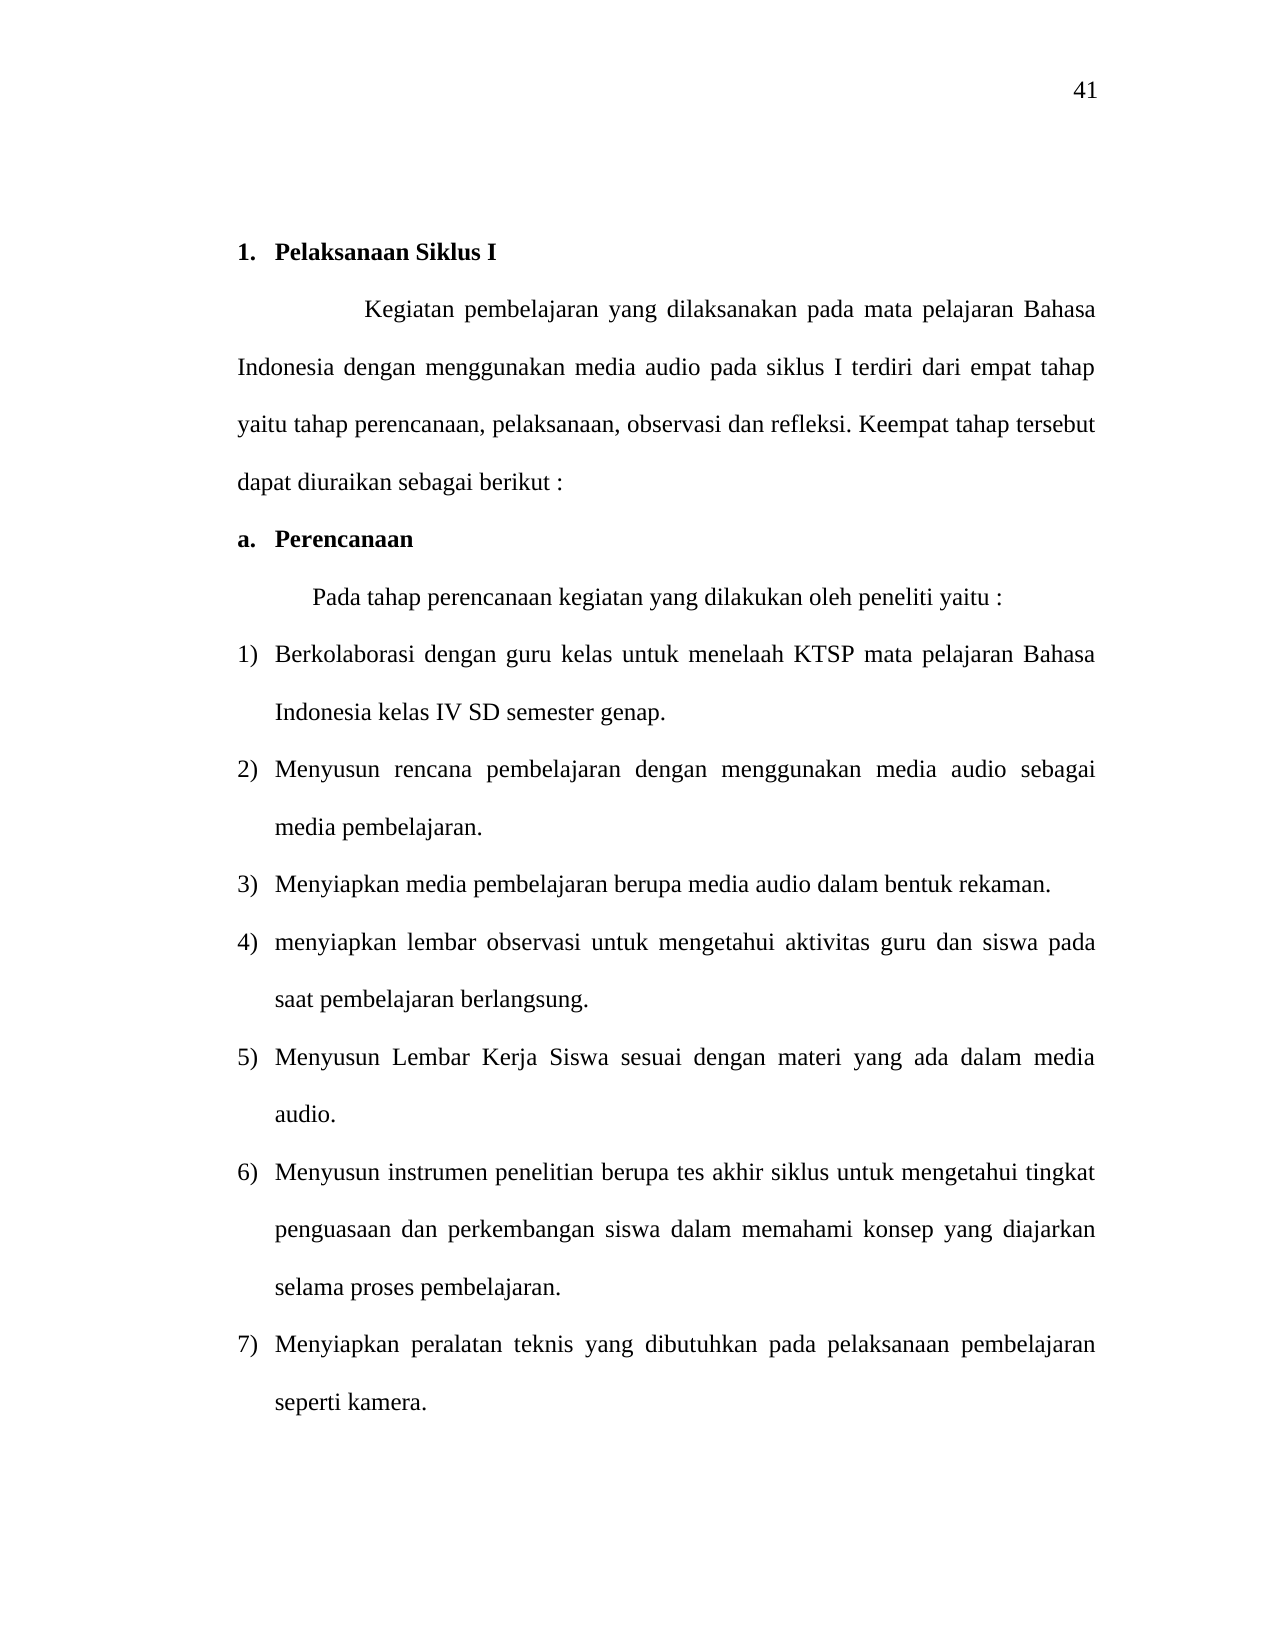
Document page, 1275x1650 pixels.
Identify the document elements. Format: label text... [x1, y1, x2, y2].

list Menyiapkan media pembelajaran berupa media audio dalam bentuk rekaman. [237, 869, 1096, 898]
list Menyusun instrumen penelitian berupa tes akhir siklus untuk mengetahui tingkat penguasaan dan perkembangan siswa dalam memahami konsep yang diajarkan selama proses pembelajaran. [237, 1157, 1096, 1301]
list Berkolaborasi dengan guru kelas untuk menelaah KTSP mata pelajaran Bahasa Indonesia kelas IV SD semester genap. [237, 639, 1096, 726]
text Kegiatan pembelajaran yang dilaksanakan pada mata pelajaran Bahasa Indonesia dengan menggunakan media audio pada siklus I terdiri dari empat tahap yaitu tahap perencanaan, pelaksanaan, observasi dan refleksi. Keempat tahap tersebut dapat diuraikan sebagai berikut : [237, 294, 1096, 496]
list Menyusun rencana pembelajaran dengan menggunakan media audio sebagai media pembelajaran. [237, 754, 1096, 841]
text Pada tahap perencanaan kegiatan yang dilakukan oleh peneliti yaitu : [237, 582, 1096, 611]
list Menyiapkan peralatan teknis yang dibutuhkan pada pelaksanaan pembelajaran seperti kamera. [237, 1329, 1096, 1416]
list Menyusun Lembar Kerja Siswa sesuai dengan materi yang ada dalam media audio. [237, 1042, 1096, 1128]
list Perencanaan [237, 524, 1096, 553]
list Pelaksanaan Siklus I [237, 237, 1096, 266]
list menyiapkan lembar observasi untuk mengetahui aktivitas guru dan siswa pada saat pembelajaran berlangsung. [237, 927, 1096, 1013]
